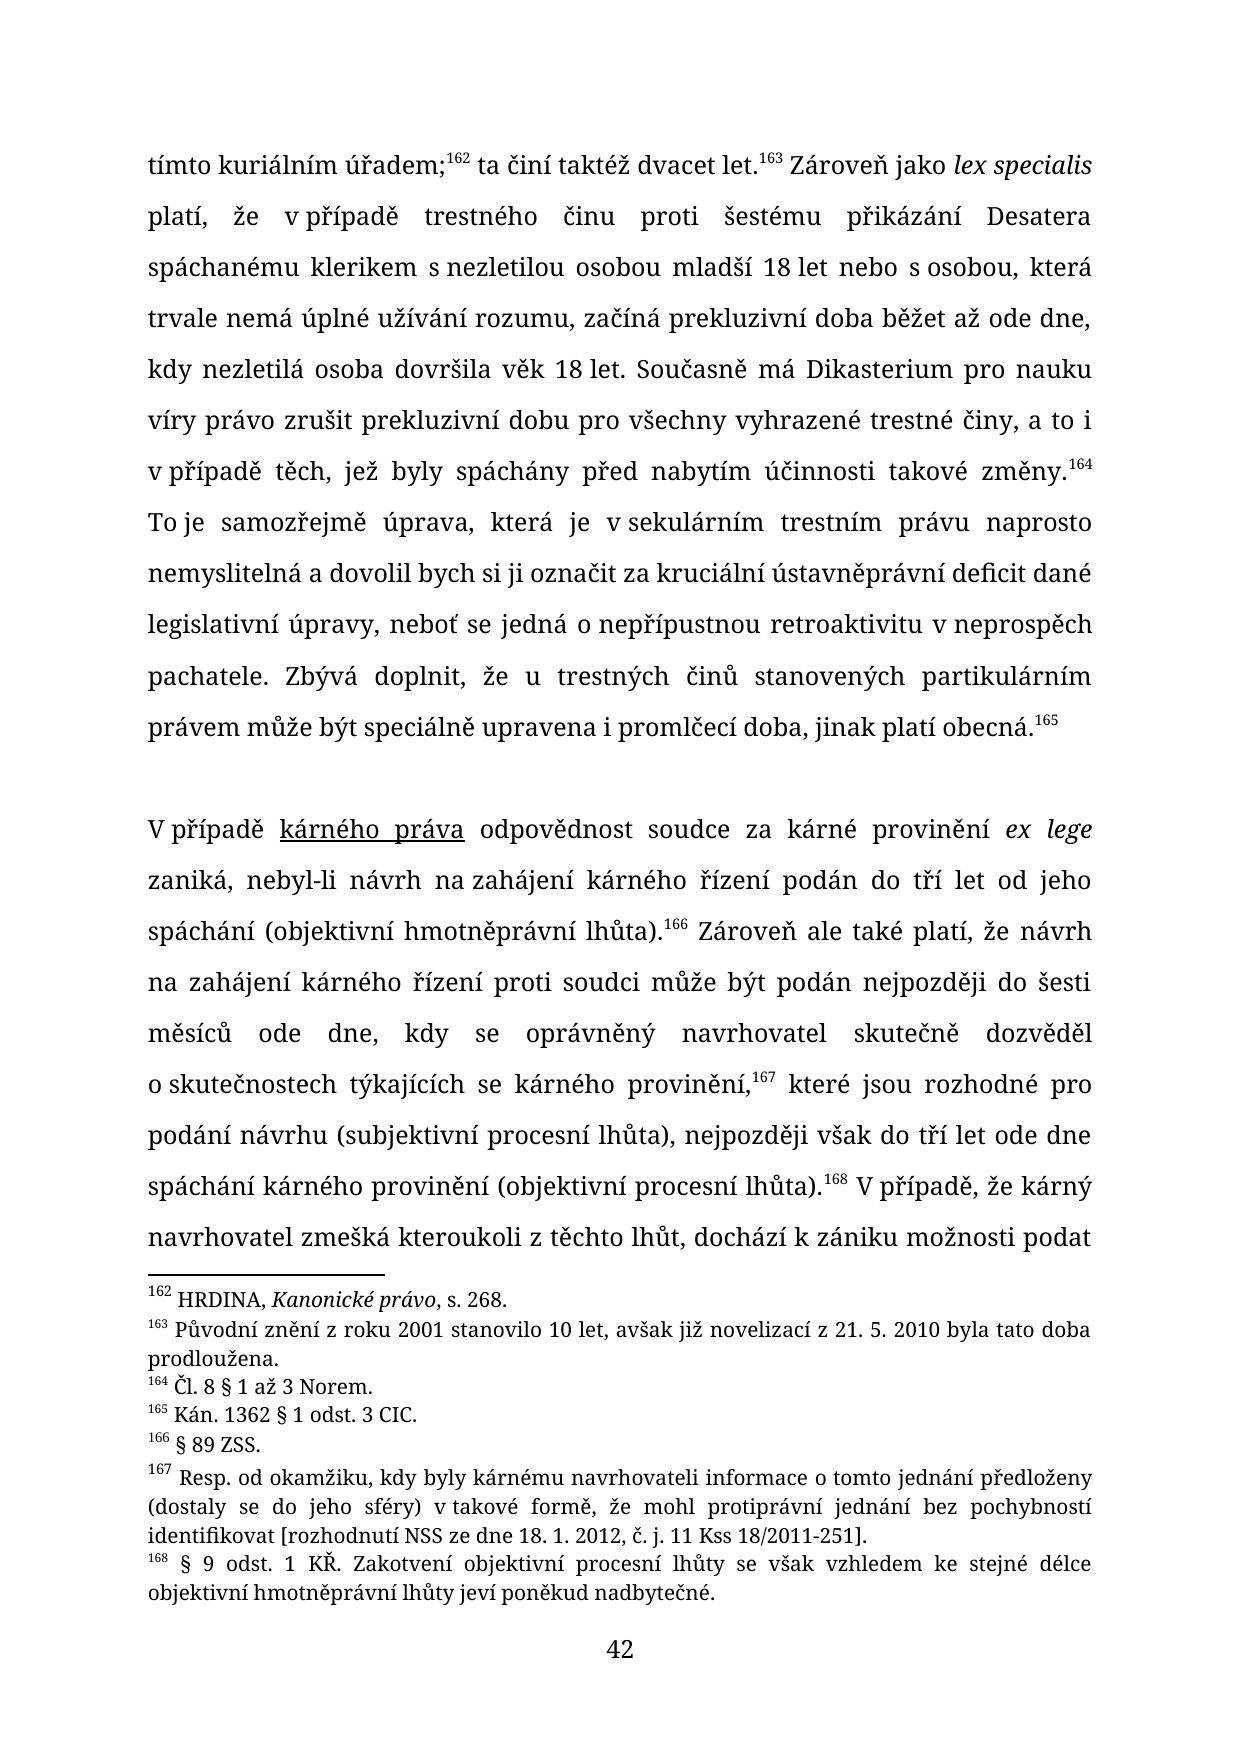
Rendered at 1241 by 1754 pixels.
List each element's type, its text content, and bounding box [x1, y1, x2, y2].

text Kanonické právo používá termín promlčení trestní žaloby (fakticky se však jedná o nemožnost podání návrhu na zahájení trestního stíhání), přičemž novelizací Kodexu došlo oproti dřívější úpravě k prodloužení všech vyšších promlčecích dob. Obecná (základní) nyní činí tři roky ode dne, kdy byl trestný čin spáchán, nebo kdy ustal. Zvláštní promlčecí doby u vyjmenovaných závažnějších trestných činů jsou sedm, případně dvacet let. U trestných činů, jejichž projednání je vyhrazeno Dikasteriu pro nauku víry, není Kodexem promlčecí doba výslovně upravena. To samozřejmě neznamená, že by byly nepromlčitelné, ovšem v tomto případě platí vlastní doba stanovená tímto kuriálním úřadem; ta činí taktéž dvacet let. Zároveň jako lex specialis platí, že v případě trestného činu proti šestému přikázání Desatera spáchanému klerikem s nezletilou osobou mladší 18 let nebo s osobou, která trvale nemá úplné užívání rozumu, začíná prekluzivní doba běžet až ode dne, kdy nezletilá osoba dovršila věk 18 let. Současně má Dikasterium pro nauku víry právo zrušit prekluzivní dobu pro všechny vyhrazené trestné činy, a to i v případě těch, jež byly spáchány před nabytím účinnosti takové změny. To je samozřejmě úprava, která je v sekulárním trestním právu naprosto nemyslitelná a dovolil bych si ji označit za kruciální ústavněprávní deficit dané legislativní úpravy, neboť se jedná o nepřípustnou retroaktivitu v neprospěch pachatele. Zbývá doplnit, že u trestných činů stanovených partikulárním právem může být speciálně upravena i promlčecí doba, jinak platí obecná. [148, 148, 1092, 743]
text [148, 1152, 1092, 1254]
